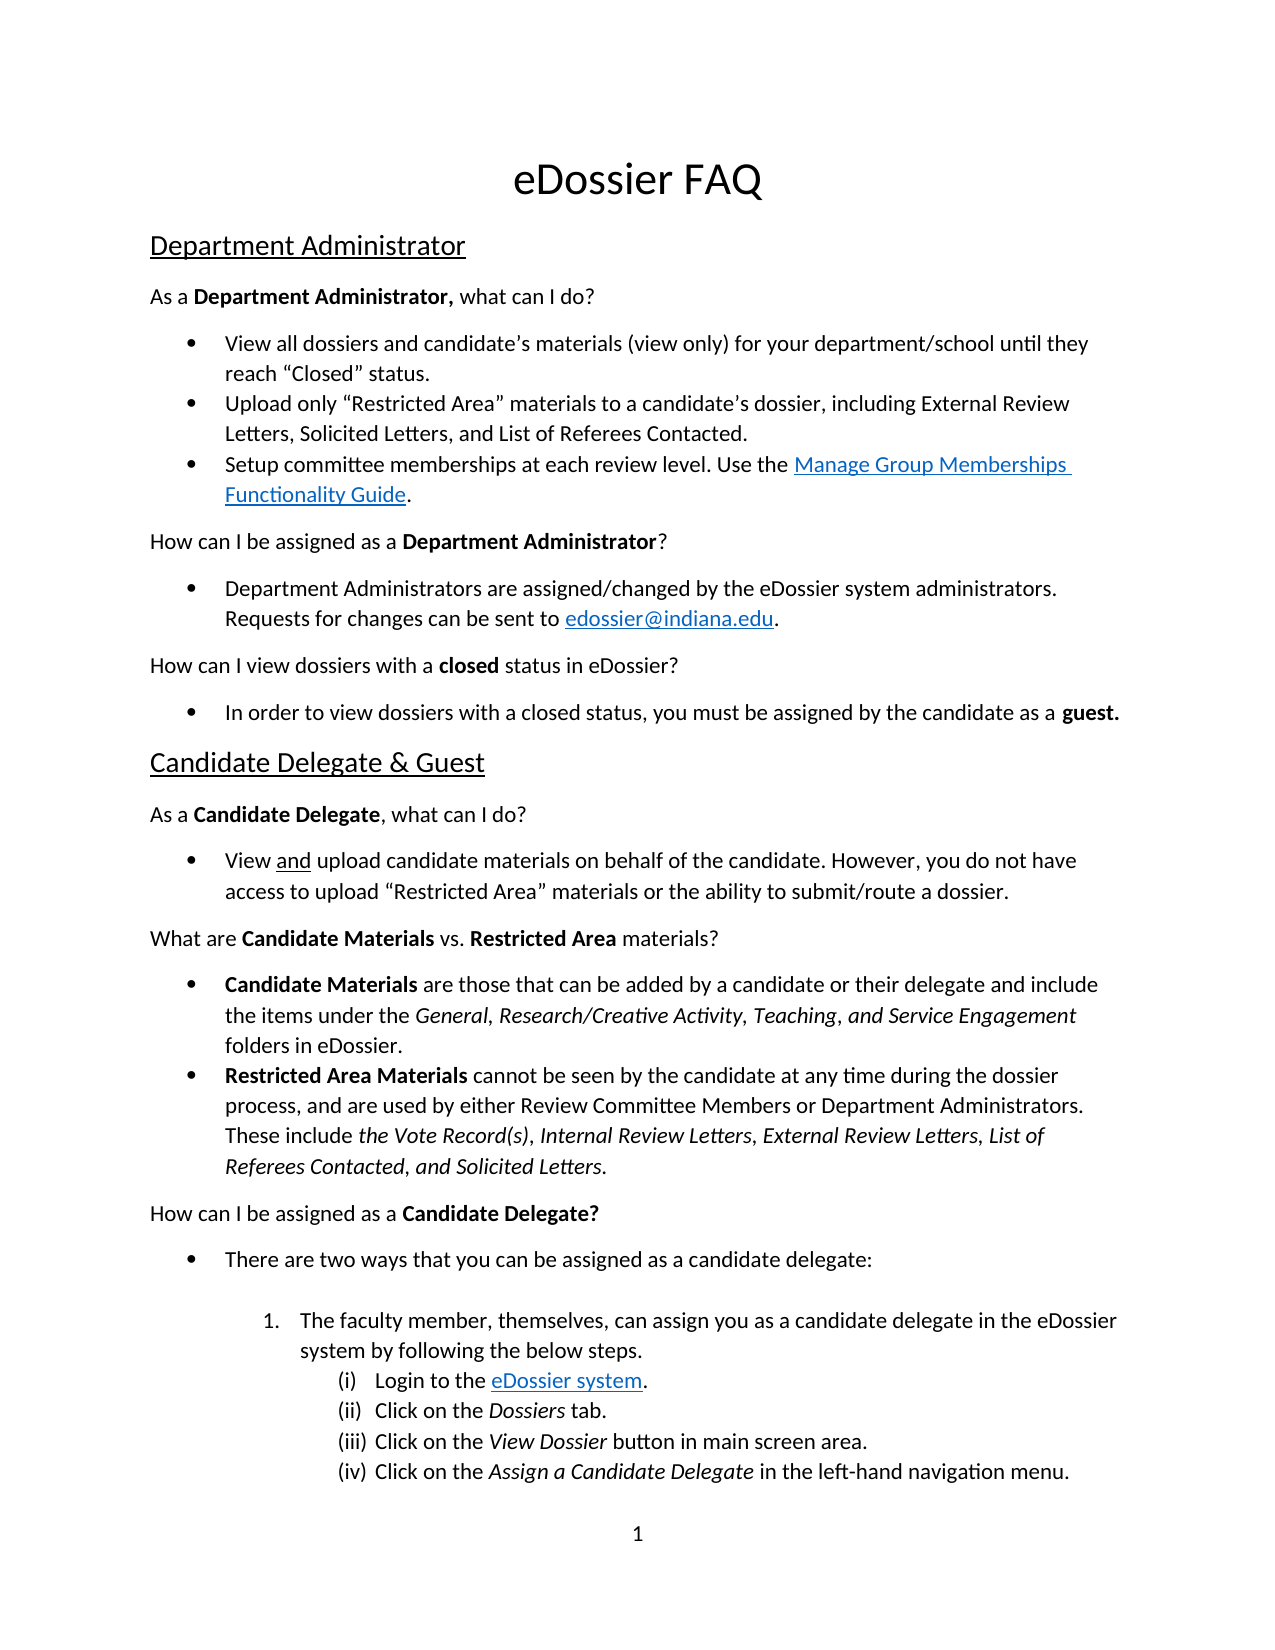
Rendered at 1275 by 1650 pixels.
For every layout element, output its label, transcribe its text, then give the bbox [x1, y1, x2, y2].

list View all dossiers and candidate’s materials (view only) for your department/school until they reach “Closed” status. [187, 329, 1125, 387]
text eDossier FAQ [150, 150, 1125, 206]
text How can I be assigned as a Candidate Delegate? [150, 1199, 1125, 1227]
list Department Administrators are assigned/changed by the eDossier system administrators. Requests for changes can be sent to edossier@indiana.edu. [187, 574, 1125, 632]
text How can I be assigned as a Department Administrator? [150, 527, 1125, 555]
text Candidate Delegate & Guest [150, 744, 1125, 780]
list In order to view dossiers with a closed status, you must be assigned by the candidate as a guest. [187, 698, 1125, 726]
list Login to the eDossier system. [337, 1366, 1125, 1394]
text How can I view dossiers with a closed status in eDossier? [150, 651, 1125, 679]
list Click on the Assign a Candidate Delegate in the left-hand navigation menu. [337, 1457, 1125, 1485]
list There are two ways that you can be assigned as a candidate delegate: [187, 1246, 1125, 1304]
list Click on the Dossiers tab. [337, 1397, 1125, 1424]
list Candidate Materials are those that can be added by a candidate or their delegate and include the items under the General, Research/Creative Activity, Teaching, and Service Engagement folders in eDossier. [187, 971, 1125, 1059]
list Upload only “Restricted Area” materials to a candidate’s dossier, including External Review Letters, Solicited Letters, and List of Referees Contacted. [187, 389, 1125, 448]
list View and upload candidate materials on behalf of the candidate. However, you do not have access to upload “Restricted Area” materials or the ability to submit/route a dossier. [187, 847, 1125, 905]
list Click on the View Dossier button in main screen area. [337, 1427, 1125, 1455]
list The faculty member, themselves, can assign you as a candidate delegate in the eDossier system by following the below steps. [262, 1306, 1125, 1364]
list Setup committee memberships at each review level. Use the Manage Group Memberships Functionality Guide. [187, 450, 1125, 508]
text What are Candidate Materials vs. Restricted Area materials? [150, 924, 1125, 952]
text As a Department Administrator, what can I do? [150, 282, 1125, 310]
text Department Administrator [150, 227, 1125, 263]
text As a Candidate Delegate, what can I do? [150, 800, 1125, 828]
list Restricted Area Materials cannot be seen by the candidate at any time during the dossier process, and are used by either Review Committee Members or Department Administrators. These include the Vote Record(s), Internal Review Letters, External Review Letters, List of Referees Contacted, and Solicited Letters. [187, 1061, 1125, 1180]
